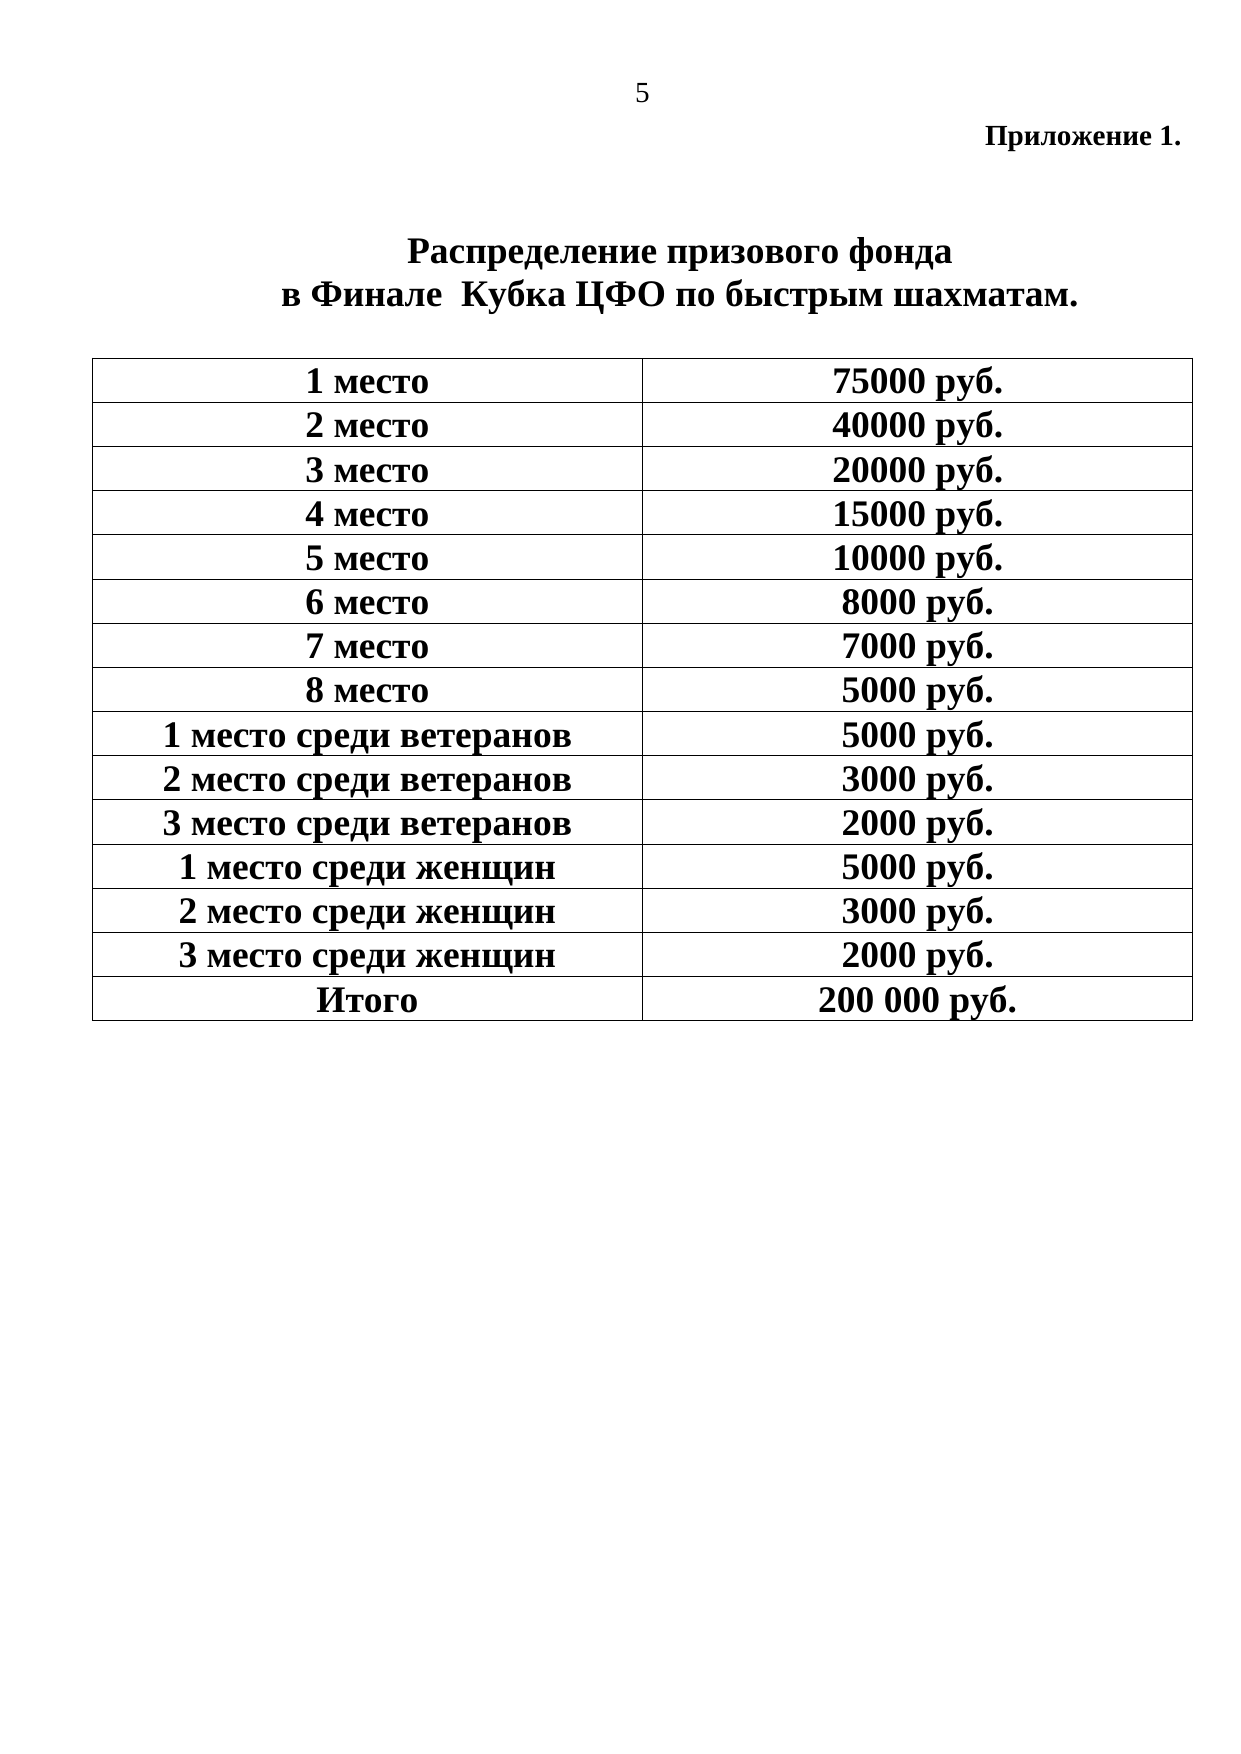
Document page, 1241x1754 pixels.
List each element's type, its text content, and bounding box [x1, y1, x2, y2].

table_cell 2000 руб. [643, 800, 1192, 843]
table_cell 2 место среди ветеранов [93, 756, 642, 799]
text в Финале Кубка ЦФО по быстрым шахматам. [103, 271, 1181, 314]
table_cell Итого [93, 977, 642, 1020]
table_header 1 место [93, 359, 642, 402]
table_cell 5 место [93, 535, 642, 578]
table_cell 3000 руб. [643, 756, 1192, 799]
table_header 75000 руб. [643, 359, 1192, 402]
text Приложение 1. [103, 118, 1181, 152]
table_cell 8000 руб. [643, 580, 1192, 623]
table_cell 1 место среди ветеранов [93, 712, 642, 755]
table_cell 10000 руб. [643, 535, 1192, 578]
table_cell 2 место среди женщин [93, 889, 642, 932]
table_cell 15000 руб. [643, 491, 1192, 534]
table_cell 6 место [93, 580, 642, 623]
table_cell 5000 руб. [643, 845, 1192, 888]
table_cell 2 место [93, 403, 642, 446]
table_cell 7 место [93, 624, 642, 667]
table_cell 1 место среди женщин [93, 845, 642, 888]
table_cell 40000 руб. [643, 403, 1192, 446]
table_cell 5000 руб. [643, 668, 1192, 711]
table_cell 4 место [93, 491, 642, 534]
table_cell 7000 руб. [643, 624, 1192, 667]
table_cell 200 000 руб. [643, 977, 1192, 1020]
table_cell 5000 руб. [643, 712, 1192, 755]
table_cell 3000 руб. [643, 889, 1192, 932]
table_cell 3 место среди женщин [93, 933, 642, 976]
table_cell 8 место [93, 668, 642, 711]
table_cell 3 место [93, 447, 642, 490]
text Распределение призового фонда [103, 228, 1181, 271]
table_cell 20000 руб. [643, 447, 1192, 490]
table_cell 3 место среди ветеранов [93, 800, 642, 843]
table_cell 2000 руб. [643, 933, 1192, 976]
